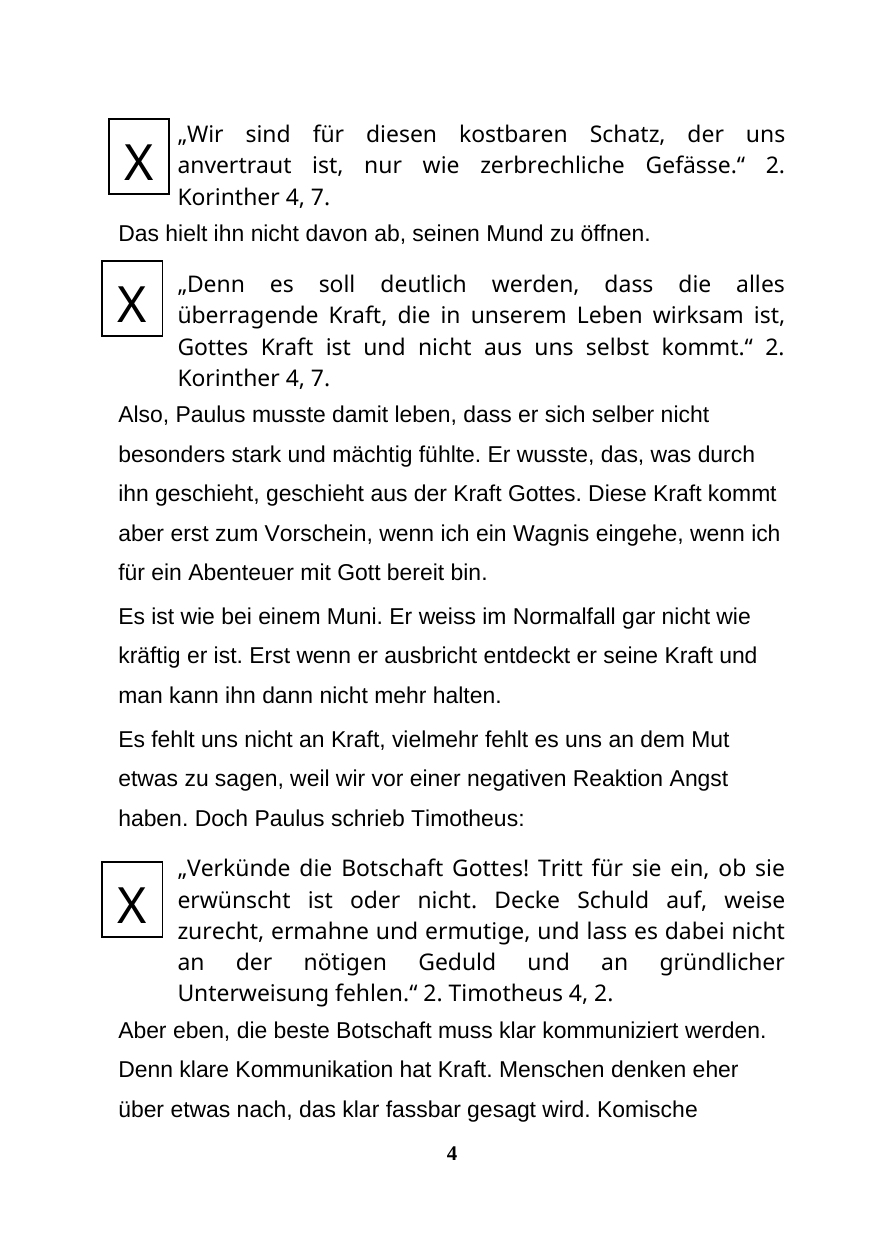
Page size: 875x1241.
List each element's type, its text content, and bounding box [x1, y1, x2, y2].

list Es ist wie bei einem Muni. Er weiss im Normalfall gar nicht wie kräftig er ist. Erst wenn er ausbricht entdeckt er seine Kraft und man kann ihn dann nicht mehr halten. [118, 603, 785, 708]
text „Denn es soll deutlich werden, dass die alles überragende Kraft, die in unserem Leben wirksam ist, Gottes Kraft ist und nicht aus uns selbst kommt.“ 2. Korinther 4, 7. [177, 268, 785, 393]
list Also, Paulus musste damit leben, dass er sich selber nicht besonders stark und mächtig fühlte. Er wusste, das, was durch ihn geschieht, geschieht aus der Kraft Gottes. Diese Kraft kommt aber erst zum Vorschein, wenn ich ein Wagnis eingehe, wenn ich für ein Abenteuer mit Gott bereit bin. [118, 401, 785, 586]
text „Verkünde die Botschaft Gottes! Tritt für sie ein, ob sie erwünscht ist oder nicht. Decke Schuld auf, weise zurecht, ermahne und ermutige, und lass es dabei nicht an der nötigen Geduld und an gründlicher Unterweisung fehlen.“ 2. Timotheus 4, 2. [177, 852, 785, 1008]
list Das hielt ihn nicht davon ab, seinen Mund zu öffnen. [118, 220, 785, 247]
text „Wir sind für diesen kostbaren Schatz, der uns anvertraut ist, nur wie zerbrechliche Gefässe.“ 2. Korinther 4, 7. [177, 118, 785, 212]
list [118, 1017, 785, 1122]
list Es fehlt uns nicht an Kraft, vielmehr fehlt es uns an dem Mut etwas zu sagen, weil wir vor einer negativen Reaktion Angst haben. Doch Paulus schrieb Timotheus: [118, 726, 785, 831]
